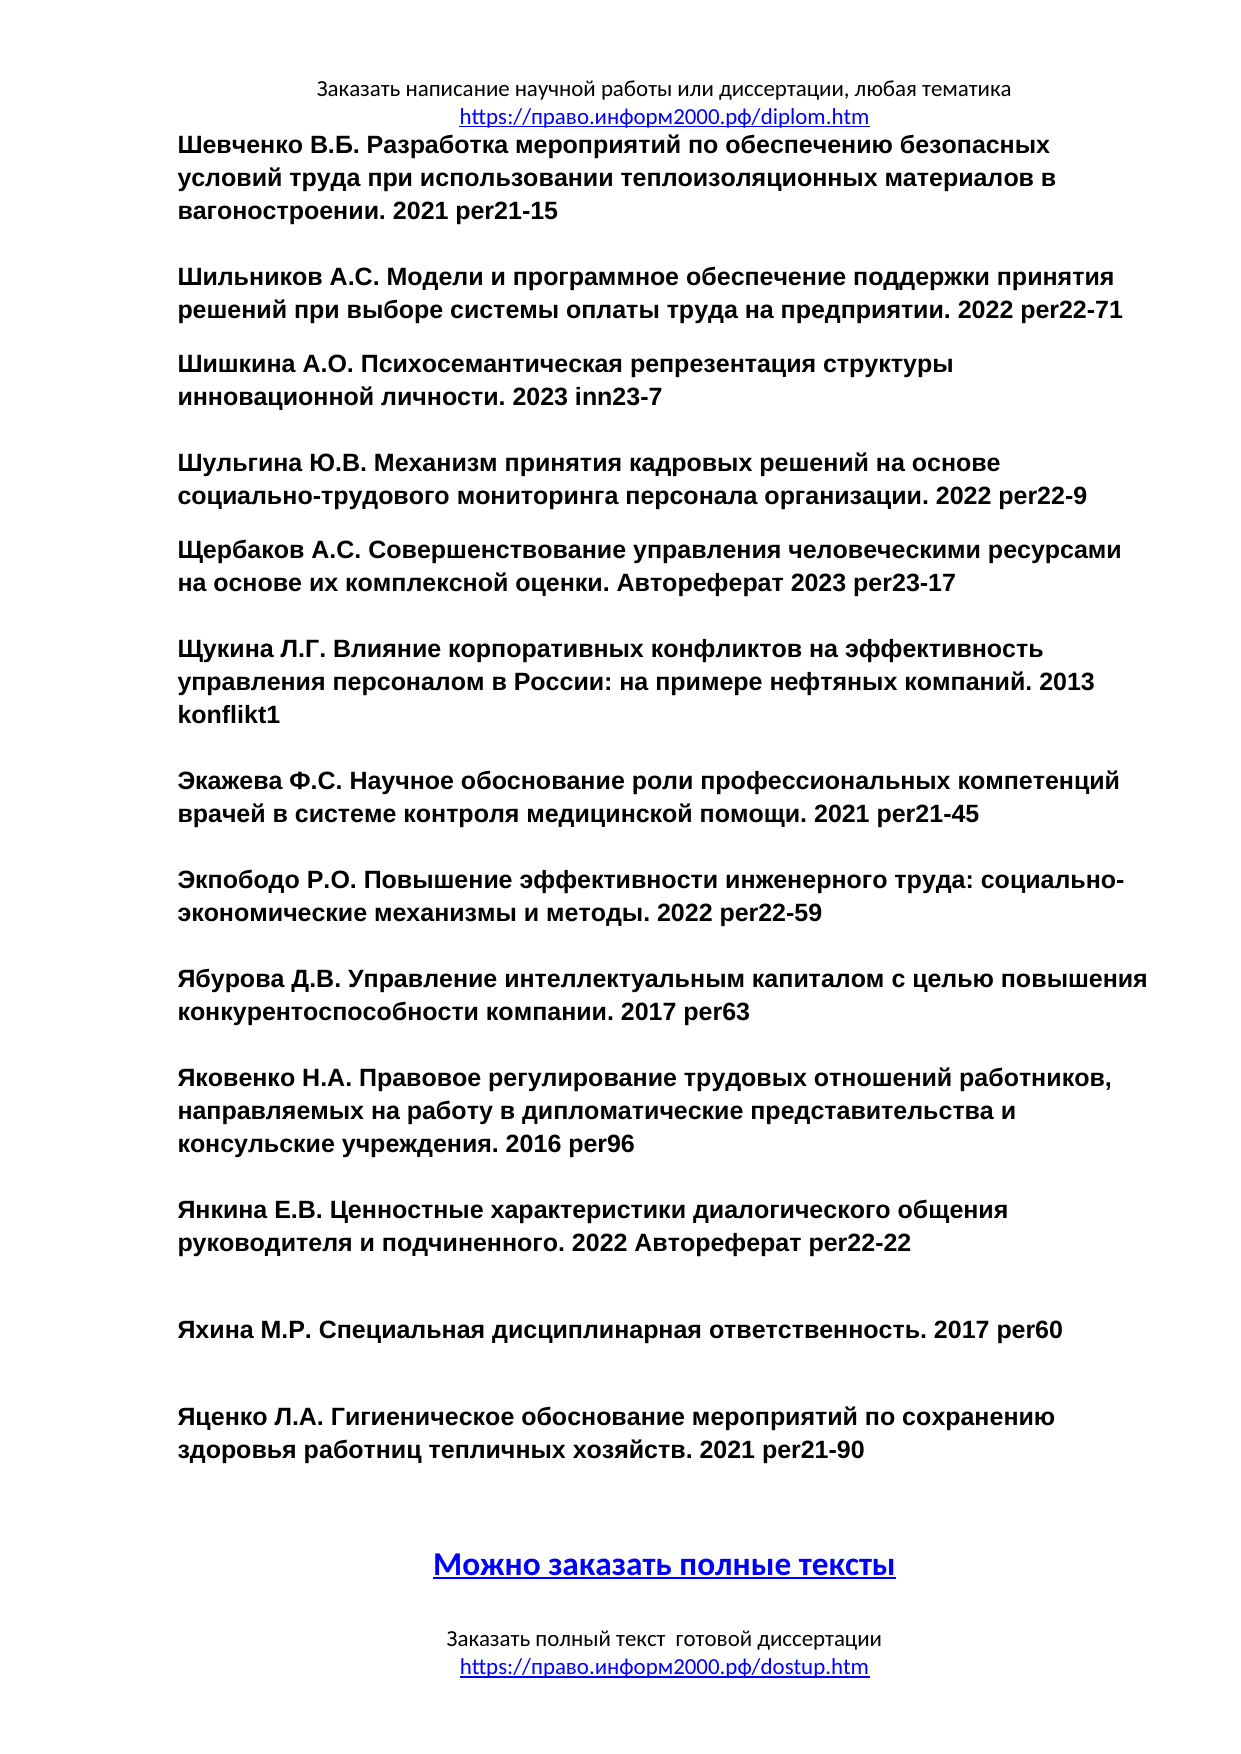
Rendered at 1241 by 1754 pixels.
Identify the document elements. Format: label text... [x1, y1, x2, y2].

text Яценко Л.А. Гигиеническое обоснование мероприятий по сохранению здоровья работниц тепличных хозяйств. 2021 per21-90 [177, 1369, 1152, 1464]
text Щербаков А.С. Совершенствование управления человеческими ресурсами на основе их комплексной оценки. Автореферат 2023 per23-17 Щукина Л.Г. Влияние корпоративных конфликтов на эффективность управления персоналом в России: на примере нефтяных компаний. 2013 konflikt1 Экажева Ф.С. Научное обоснование роли профессиональных компетенций врачей в системе контроля медицинской помощи. 2021 per21-45 Экпободо Р.О. Повышение эффективности инженерного труда: социально-экономические механизмы и методы. 2022 per22-59 Ябурова Д.В. Управление интеллектуальным капиталом с целью повышения конкурентоспособности компании. 2017 per63 Яковенко Н.А. Правовое регулирование трудовых отношений работников, направляемых на работу в дипломатические представительства и консульские учреждения. 2016 per96 Янкина Е.В. Ценностные характеристики диалогического общения руководителя и подчиненного. 2022 Автореферат per22-22 [177, 535, 1152, 1257]
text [177, 130, 1152, 324]
text Шишкина А.О. Психосемантическая репрезентация структуры инновационной личности. 2023 inn23-7 Шульгина Ю.В. Механизм принятия кадровых решений на основе социально-трудового мониторинга персонала организации. 2022 per22-9 [177, 349, 1152, 509]
text Можно заказать полные тексты [177, 1543, 1152, 1583]
text Яхина М.Р. Специальная дисциплинарная ответственность. 2017 per60 [177, 1282, 1152, 1344]
